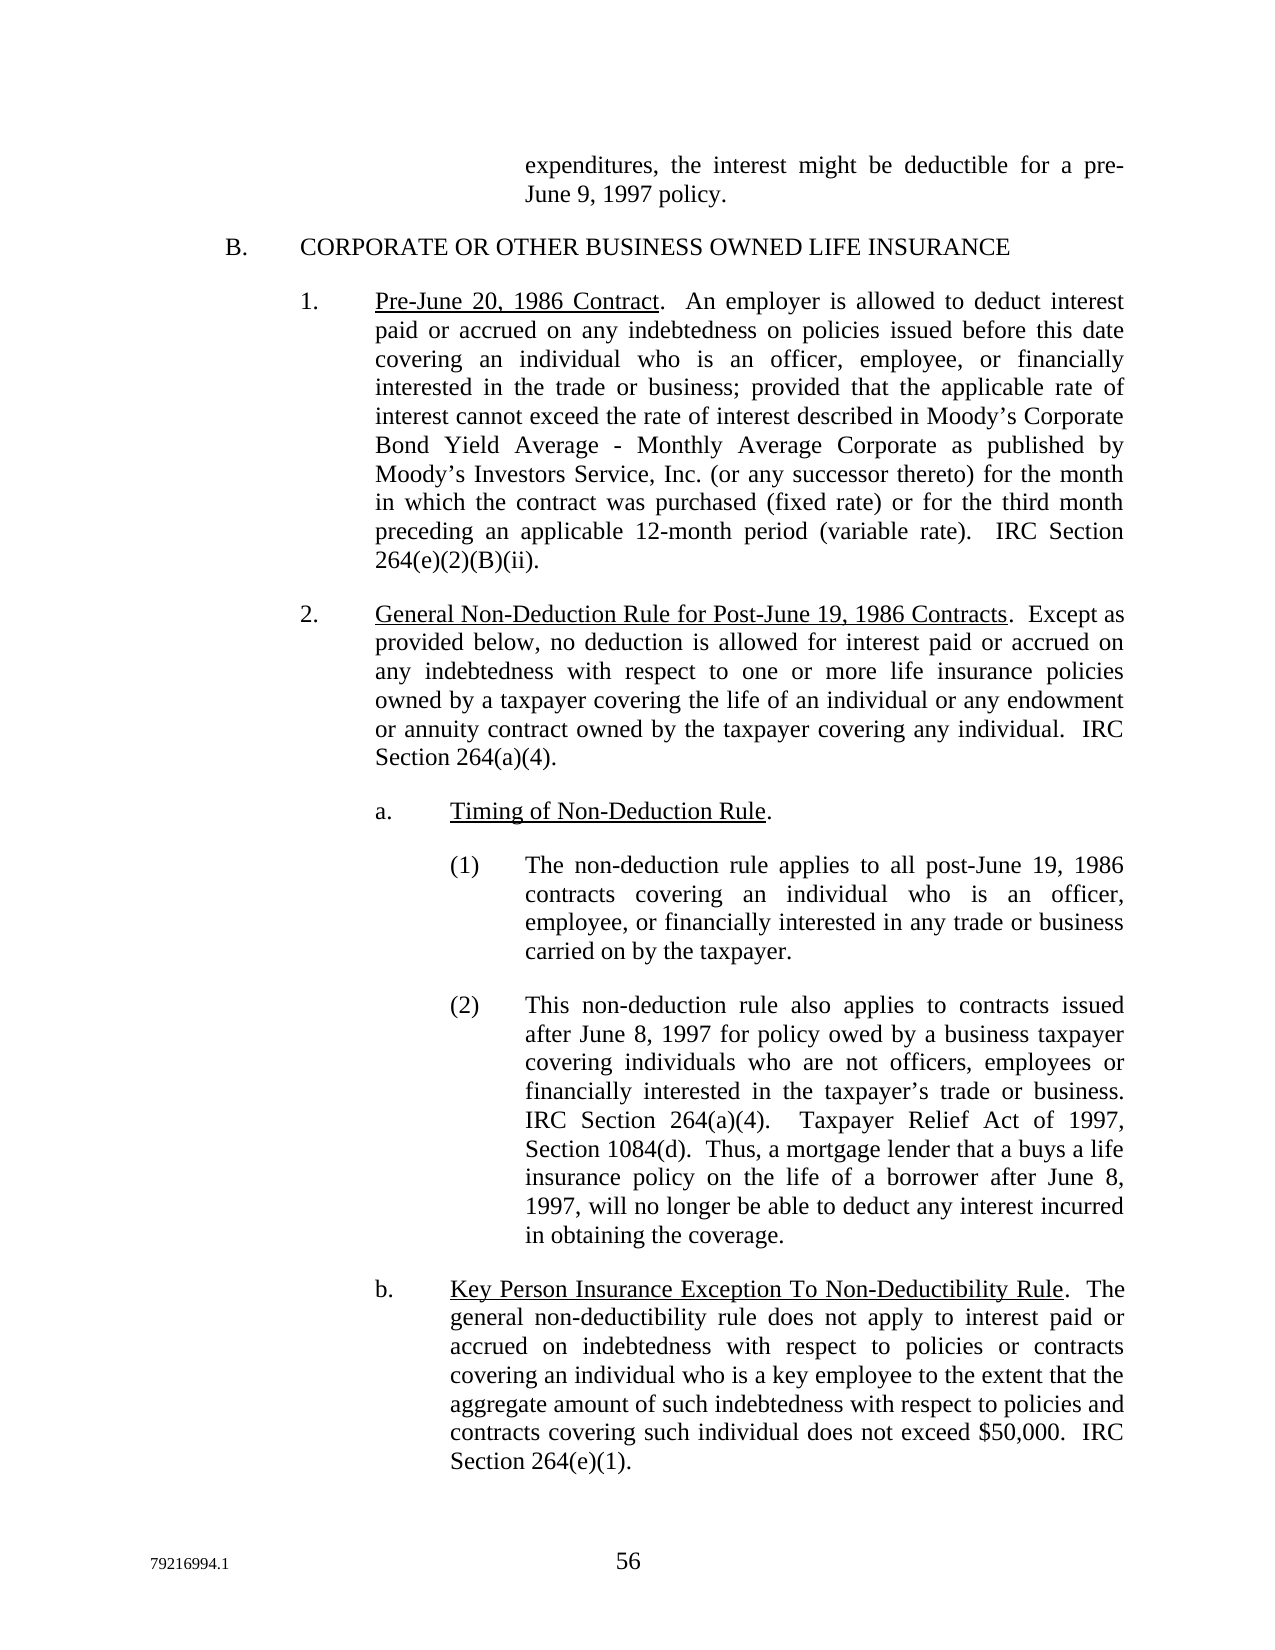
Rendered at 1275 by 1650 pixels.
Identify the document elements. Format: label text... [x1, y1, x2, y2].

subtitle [450, 150, 1125, 207]
subtitle General Non-Deduction Rule for Post-June 19, 1986 Contracts. Except as provided below, no deduction is allowed for interest paid or accrued on any indebtedness with respect to one or more life insurance policies owned by a taxpayer covering the life of an individual or any endowment or annuity contract owned by the taxpayer covering any individual. IRC Section 264(a)(4). [300, 599, 1125, 771]
subtitle Timing of Non-Deduction Rule. [375, 796, 1125, 825]
subtitle Pre-June 20, 1986 Contract. An employer is allowed to deduct interest paid or accrued on any indebtedness on policies issued before this date covering an individual who is an officer, employee, or financially interested in the trade or business; provided that the applicable rate of interest cannot exceed the rate of interest described in Moody’s Corporate Bond Yield Average - Monthly Average Corporate as published by Moody’s Investors Service, Inc. (or any successor thereto) for the month in which the contract was purchased (fixed rate) or for the third month preceding an applicable 12-month period (variable rate). IRC Section 264(e)(2)(B)(ii). [300, 286, 1125, 574]
subtitle CORPORATE OR OTHER BUSINESS OWNED LIFE INSURANCE [225, 232, 1125, 261]
subtitle This non-deduction rule also applies to contracts issued after June 8, 1997 for policy owed by a business taxpayer covering individuals who are not officers, employees or financially interested in the taxpayer’s trade or business. IRC Section 264(a)(4). Taxpayer Relief Act of 1997, Section 1084(d). Thus, a mortgage lender that a buys a life insurance policy on the life of a borrower after June 8, 1997, will no longer be able to deduct any interest incurred in obtaining the coverage. [450, 990, 1125, 1249]
subtitle Key Person Insurance Exception To Non-Deductibility Rule. The general non-deductibility rule does not apply to interest paid or accrued on indebtedness with respect to policies or contracts covering an individual who is a key employee to the extent that the aggregate amount of such indebtedness with respect to policies and contracts covering such individual does not exceed $50,000. IRC Section 264(e)(1). [375, 1274, 1125, 1475]
subtitle The non-deduction rule applies to all post-June 19, 1986 contracts covering an individual who is an officer, employee, or financially interested in any trade or business carried on by the taxpayer. [450, 850, 1125, 965]
